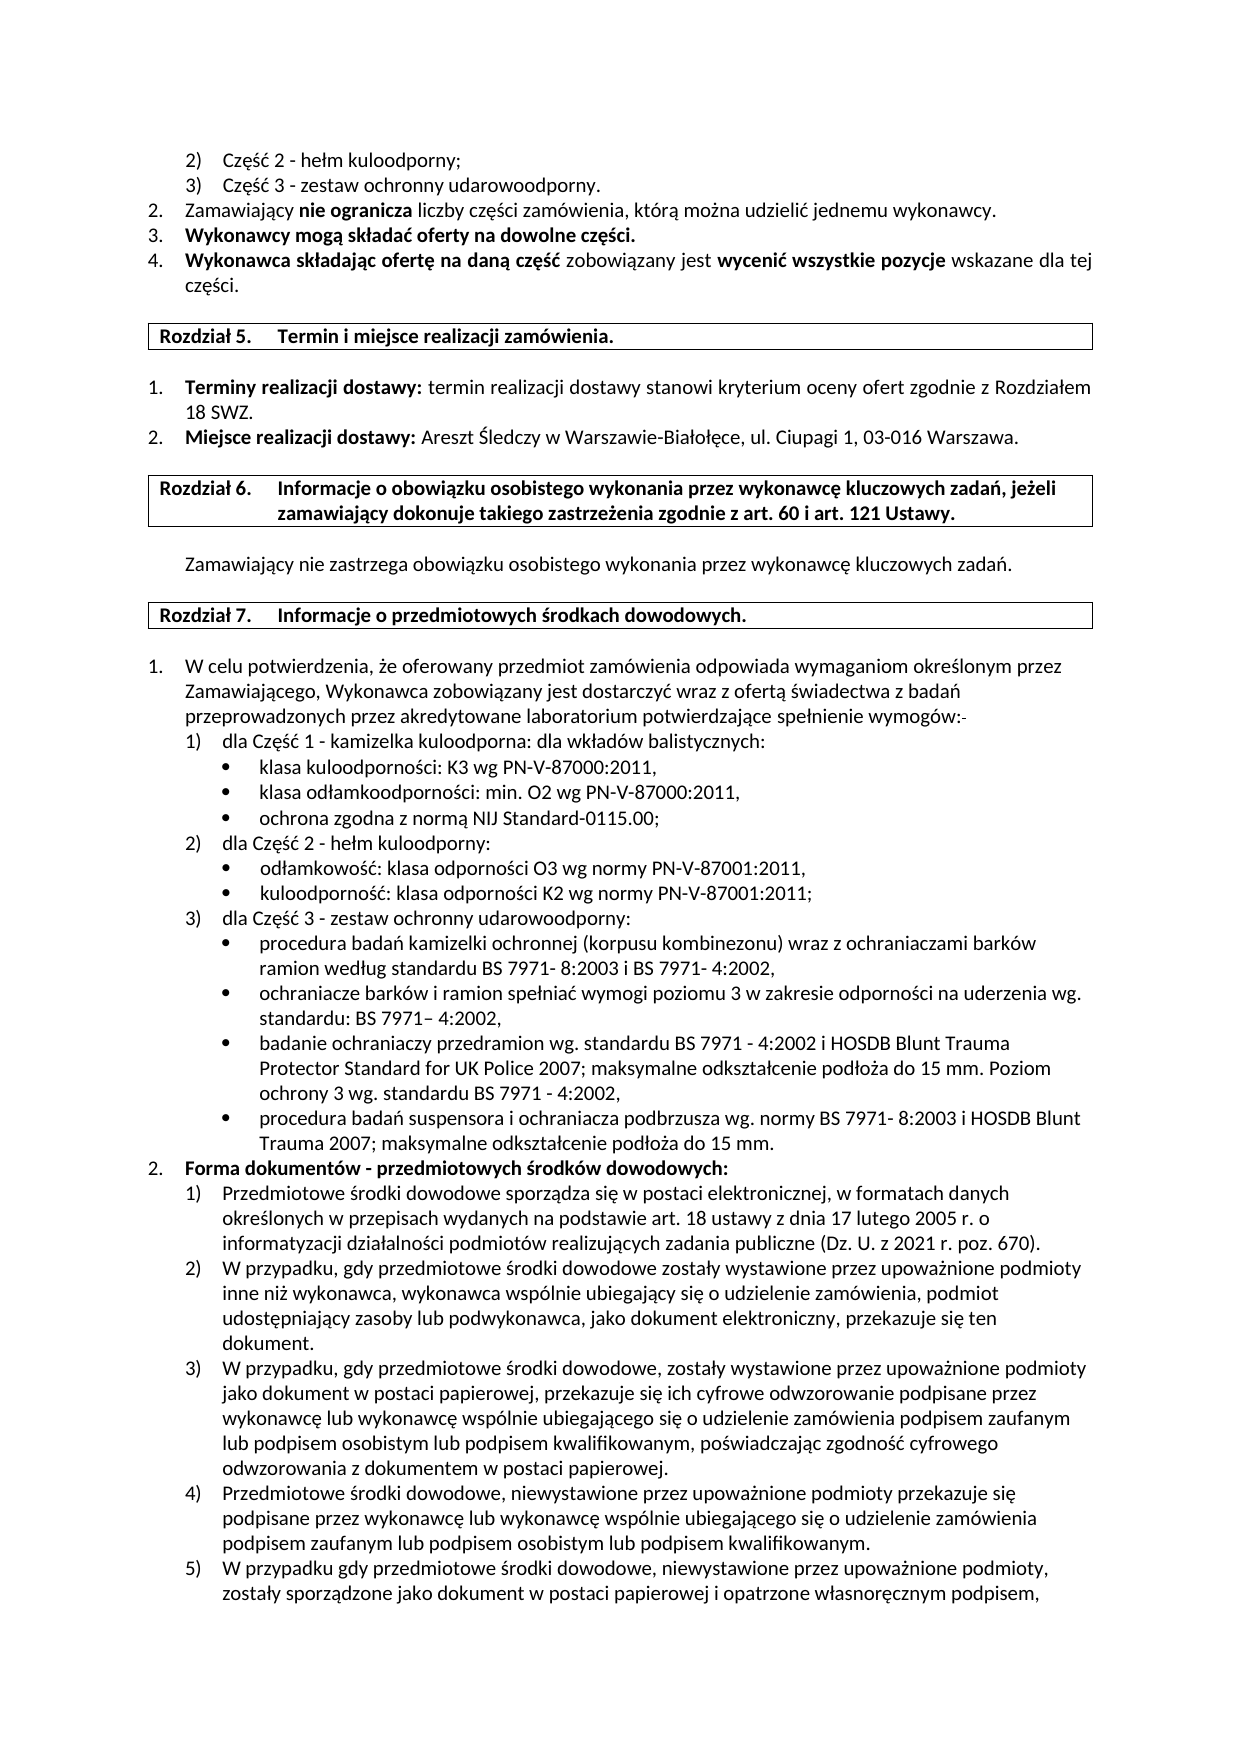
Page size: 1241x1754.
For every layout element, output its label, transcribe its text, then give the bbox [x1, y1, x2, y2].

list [185, 1555, 1093, 1605]
list W przypadku, gdy przedmiotowe środki dowodowe zostały wystawione przez upoważnione podmioty inne niż wykonawca, wykonawca wspólnie ubiegający się o udzielenie zamówienia, podmiot udostępniający zasoby lub podwykonawca, jako dokument elektroniczny, przekazuje się ten dokument. [185, 1255, 1093, 1355]
list Miejsce realizacji dostawy: Areszt Śledczy w Warszawie-Białołęce, ul. Ciupagi 1, 03-016 Warszawa. [148, 425, 1093, 450]
list Część 2 - hełm kuloodporny; [185, 148, 1093, 173]
list Część 3 - zestaw ochronny udarowoodporny. [185, 173, 1093, 198]
list procedura badań suspensora i ochraniacza podbrzusza wg. normy BS 7971- 8:2003 i HOSDB Blunt Trauma 2007; maksymalne odkształcenie podłoża do 15 mm. [222, 1105, 1093, 1155]
list procedura badań kamizelki ochronnej (korpusu kombinezonu) wraz z ochraniaczami barków ramion według standardu BS 7971- 8:2003 i BS 7971- 4:2002, [222, 930, 1093, 980]
table_header Rozdział 5. Termin i miejsce realizacji zamówienia. [149, 324, 1092, 349]
list W celu potwierdzenia, że oferowany przedmiot zamówienia odpowiada wymaganiom określonym przez Zamawiającego, Wykonawca zobowiązany jest dostarczyć wraz z ofertą świadectwa z badań przeprowadzonych przez akredytowane laboratorium potwierdzające spełnienie wymogów: [148, 654, 1093, 729]
list kuloodporność: klasa odporności K2 wg normy PN-V-87001:2011; [222, 880, 1093, 905]
list Wykonawca składając ofertę na daną część zobowiązany jest wycenić wszystkie pozycje wskazane dla tej części. [148, 248, 1093, 298]
list Przedmiotowe środki dowodowe, niewystawione przez upoważnione podmioty przekazuje się podpisane przez wykonawcę lub wykonawcę wspólnie ubiegającego się o udzielenie zamówienia podpisem zaufanym lub podpisem osobistym lub podpisem kwalifikowanym. [185, 1480, 1093, 1555]
list klasa kuloodporności: K3 wg PN-V-87000:2011, [222, 754, 1093, 779]
list klasa odłamkoodporności: min. O2 wg PN-V-87000:2011, [222, 779, 1093, 805]
list Terminy realizacji dostawy: termin realizacji dostawy stanowi kryterium oceny ofert zgodnie z Rozdziałem 18 SWZ. [148, 375, 1093, 425]
list dla Część 2 - hełm kuloodporny: [185, 830, 1093, 855]
list ochrona zgodna z normą NIJ Standard-0115.00; [222, 805, 1093, 830]
table_header Rozdział 6. Informacje o obowiązku osobistego wykonania przez wykonawcę kluczowych zadań, jeżeli zamawiający dokonuje takiego zastrzeżenia zgodnie z art. 60 i art. 121 Ustawy. [149, 476, 1092, 526]
list Forma dokumentów - przedmiotowych środków dowodowych: [148, 1155, 1093, 1180]
list ochraniacze barków i ramion spełniać wymogi poziomu 3 w zakresie odporności na uderzenia wg. standardu: BS 7971– 4:2002, [222, 980, 1093, 1030]
list W przypadku, gdy przedmiotowe środki dowodowe, zostały wystawione przez upoważnione podmioty jako dokument w postaci papierowej, przekazuje się ich cyfrowe odwzorowanie podpisane przez wykonawcę lub wykonawcę wspólnie ubiegającego się o udzielenie zamówienia podpisem zaufanym lub podpisem osobistym lub podpisem kwalifikowanym, poświadczając zgodność cyfrowego odwzorowania z dokumentem w postaci papierowej. [185, 1355, 1093, 1480]
list Zamawiający nie zastrzega obowiązku osobistego wykonania przez wykonawcę kluczowych zadań. [185, 552, 1093, 577]
list dla Część 1 - kamizelka kuloodporna: dla wkładów balistycznych: [185, 729, 1093, 754]
list odłamkowość: klasa odporności O3 wg normy PN-V-87001:2011, [222, 855, 1093, 880]
table_header Rozdział 7. Informacje o przedmiotowych środkach dowodowych. [149, 603, 1092, 628]
list Przedmiotowe środki dowodowe sporządza się w postaci elektronicznej, w formatach danych określonych w przepisach wydanych na podstawie art. 18 ustawy z dnia 17 lutego 2005 r. o informatyzacji działalności podmiotów realizujących zadania publiczne (Dz. U. z 2021 r. poz. 670). [185, 1180, 1093, 1255]
list Wykonawcy mogą składać oferty na dowolne części. [148, 223, 1093, 248]
list dla Część 3 - zestaw ochronny udarowoodporny: [185, 905, 1093, 930]
list badanie ochraniaczy przedramion wg. standardu BS 7971 - 4:2002 i HOSDB Blunt Trauma Protector Standard for UK Police 2007; maksymalne odkształcenie podłoża do 15 mm. Poziom ochrony 3 wg. standardu BS 7971 - 4:2002, [222, 1030, 1093, 1105]
list Zamawiający nie ogranicza liczby części zamówienia, którą można udzielić jednemu wykonawcy. [148, 198, 1093, 223]
